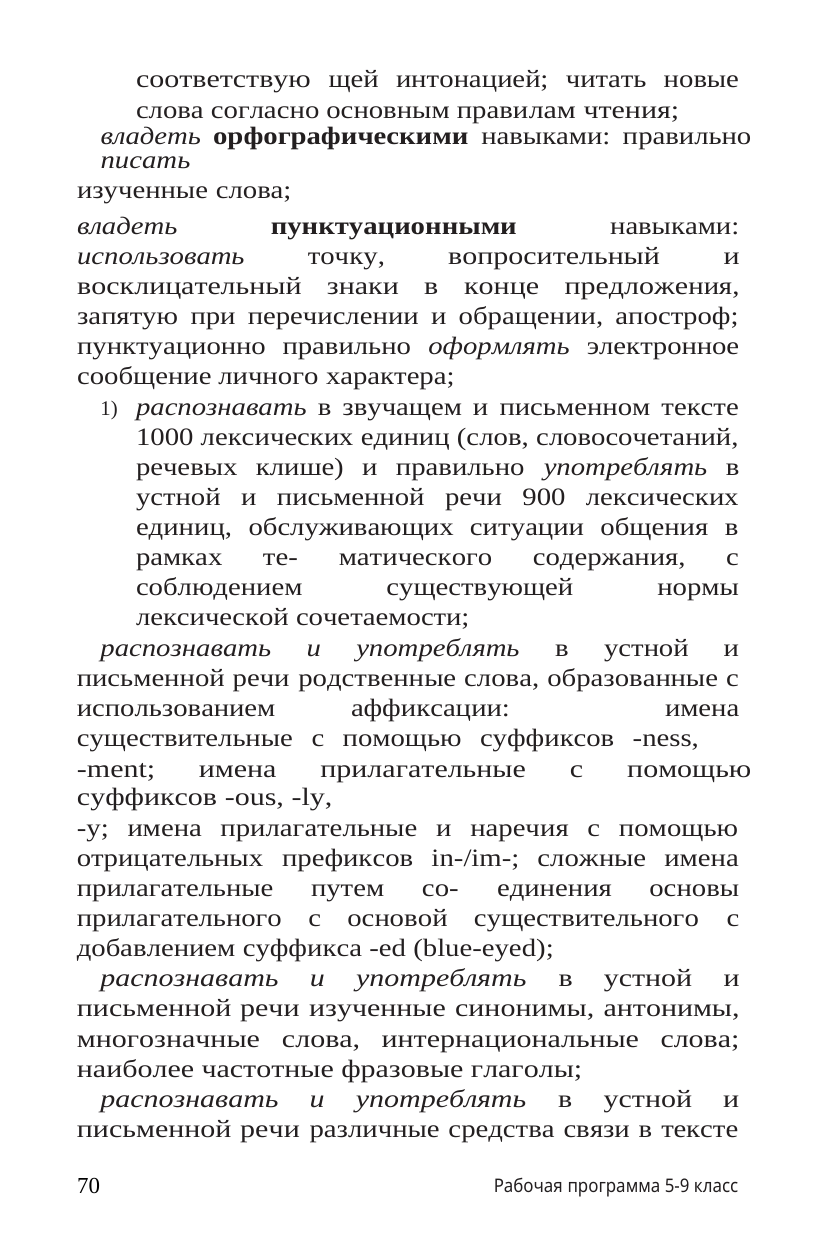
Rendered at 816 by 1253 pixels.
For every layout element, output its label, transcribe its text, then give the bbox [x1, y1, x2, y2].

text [77, 1084, 739, 1143]
text распознавать и употреблять в устной и письменной речи родственные слова, образованные с использованием аффиксации: имена существительные с помощью суффиксов -ness, [77, 633, 739, 752]
text владеть пунктуационными навыками: использовать точку, вопросительный и восклицательный знаки в конце предложения, запятую при перечислении и обращении, апостроф; пунктуационно правильно оформлять электронное сообщение личного характера; [77, 211, 739, 390]
text владеть орфографическими навыками: правильно писать [100, 125, 751, 173]
text распознавать и употреблять в устной и письменной речи изученные синонимы, антонимы, многозначные слова, интернациональные слова; наиболее частотные фразовые глаголы; [77, 963, 739, 1082]
text -ment; имена прилагательные с помощью суффиксов -ous, -ly, [77, 754, 751, 811]
text изученные слова; [77, 175, 751, 203]
text -y; имена прилагательные и наречия с помощью отрицательных префиксов in-/im-; сложные имена прилагательные путем со- единения основы прилагательного с основой существительного с добавлением суффикса -ed (blue-eyed); [77, 813, 739, 962]
list распознавать в звучащем и письменном тексте 1000 лексических единиц (слов, словосочетаний, речевых клише) и правильно употреблять в устной и письменной речи 900 лексических единиц, обслуживающих ситуации общения в рамках те- матического содержания, с соблюдением существующей нормы лексической сочетаемости; [100, 392, 739, 631]
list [100, 64, 739, 123]
